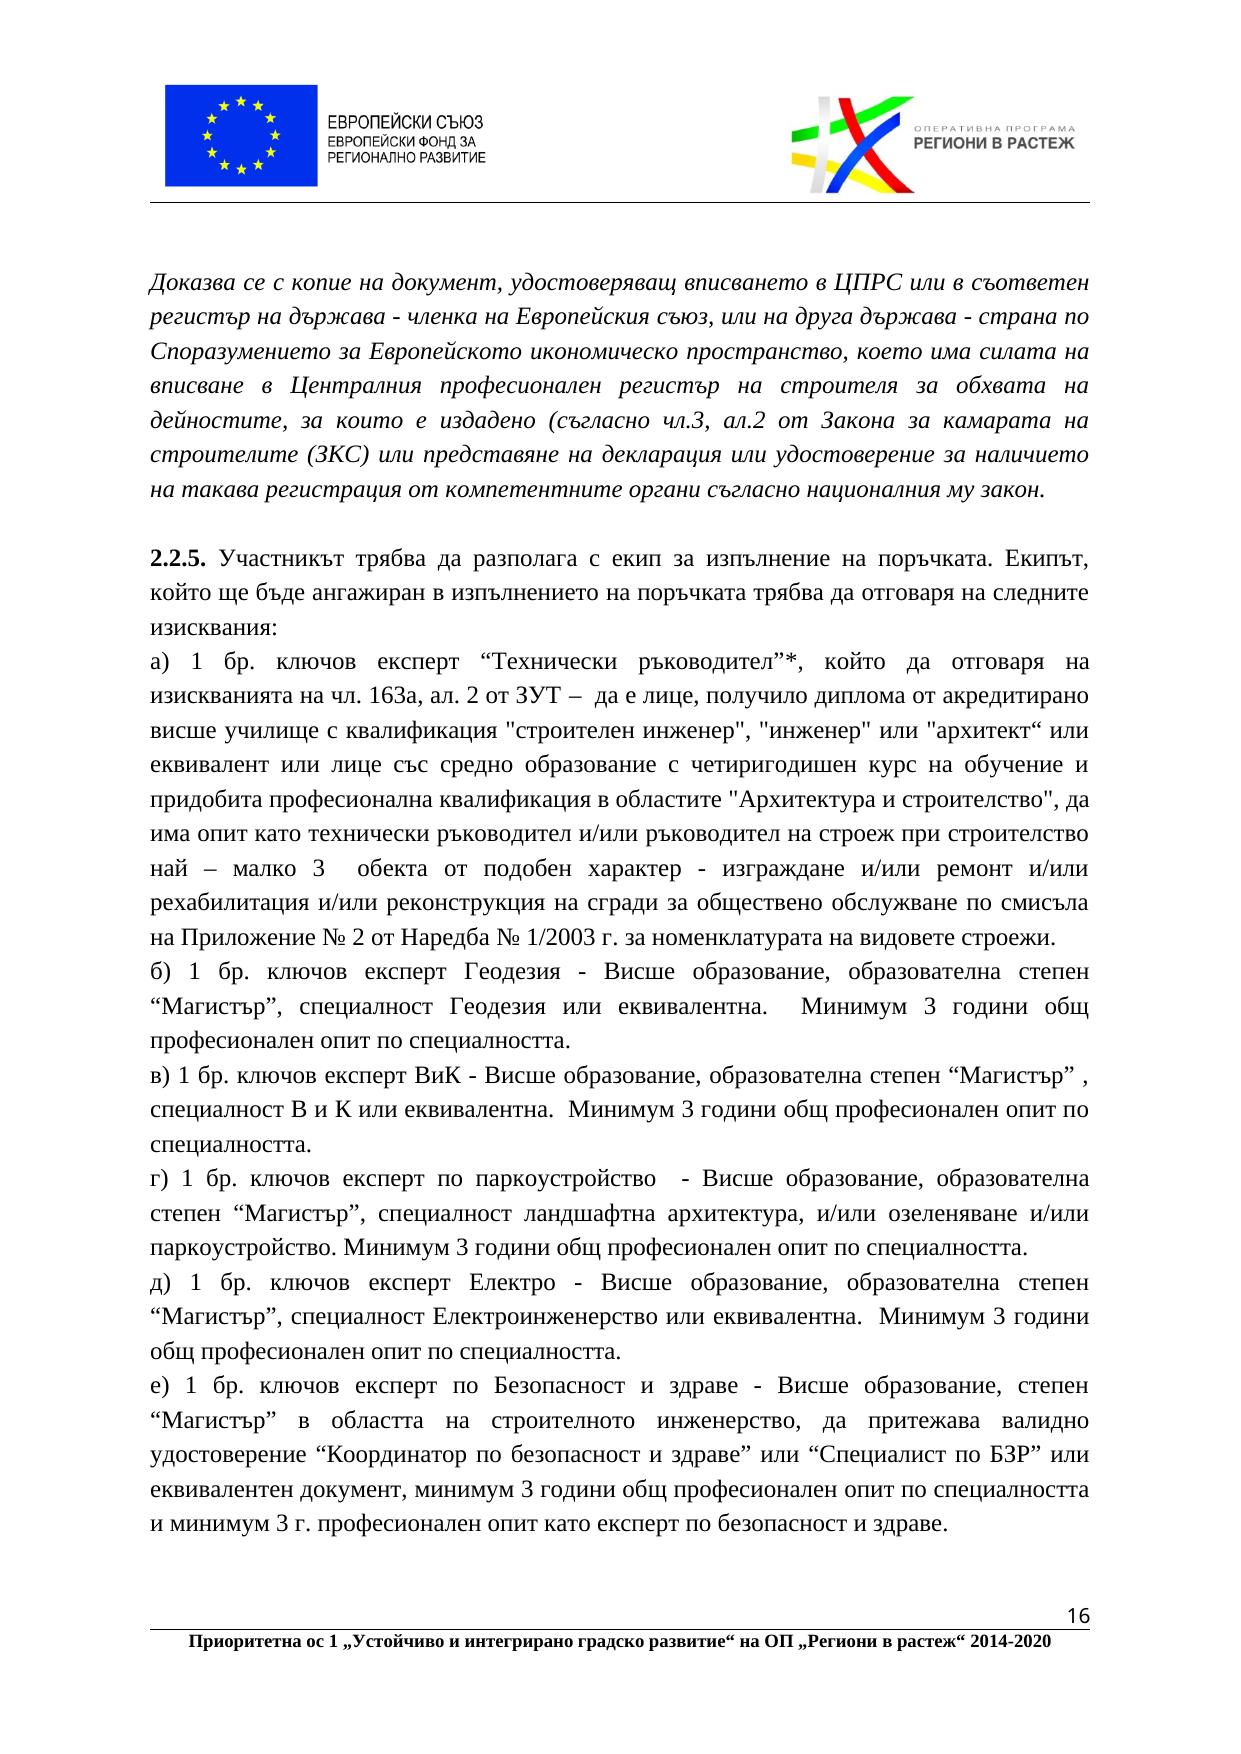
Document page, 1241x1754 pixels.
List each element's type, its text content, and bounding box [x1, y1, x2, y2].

picture [150, 73, 513, 200]
text г) 1 бр. ключов експерт по паркоустройство - Висше образование, образователна степен “Магистър”, специалност ландшафтна архитектура, и/или озеленяване и/или паркоустройство. Минимум 3 години общ професионален опит по специалността. [150, 1163, 1090, 1261]
text 2.2.5. Участникът трябва да разполага с екип за изпълнение на поръчката. Екипът, който ще бъде ангажиран в изпълнението на поръчката трябва да отговаря на следните изисквания: [150, 543, 1090, 640]
text е) 1 бр. ключов експерт по Безопасност и здраве - Висше образование, степен “Магистър” в областта на строителното инженерство, да притежава валидно удостоверение “Координатор по безопасност и здраве” или “Специалист по БЗР” или еквивалентен документ, минимум 3 години общ професионален опит по специалността и минимум 3 г. професионален опит като експерт по безопасност и здраве. [150, 1370, 1090, 1537]
text в) 1 бр. ключов експерт ВиК - Висше образование, образователна степен “Магистър” , специалност В и К или еквивалентна. Минимум 3 години общ професионален опит по специалността. [150, 1060, 1090, 1158]
text а) 1 бр. ключов експерт “Технически ръководител”*, който да отговаря на изискванията на чл. 163а, ал. 2 от ЗУТ – да е лице, получило диплома от акредитирано висше училище с квалификация "строителен инженер", "инженер" или "архитект“ или еквивалент или лице със средно образование с четиригодишен курс на обучение и придобита професионална квалификация в областите "Архитектура и строителство", да има опит като технически ръководител и/или ръководител на строеж при строителство най – малко 3 обекта от подобен характер - изграждане и/или ремонт и/или рехабилитация и/или реконструкция на сгради за обществено обслужване по смисъла на Приложение № 2 от Наредба № 1/2003 г. за номенклатурата на видовете строежи. [150, 646, 1090, 951]
text д) 1 бр. ключов експерт Електро - Висше образование, образователна степен “Магистър”, специалност Електроинженерство или еквивалентна. Минимум 3 години общ професионален опит по специалността. [150, 1267, 1090, 1364]
text б) 1 бр. ключов експерт Геодезия - Висше образование, образователна степен “Магистър”, специалност Геодезия или еквивалентна. Минимум 3 години общ професионален опит по специалността. [150, 956, 1090, 1054]
text Доказва се с копие на документ, удостоверяващ вписването в ЦПРС или в съответен регистър на държава - членка на Европейския съюз, или на друга държава - страна по Споразумението за Европейското икономическо пространство, което има силата на вписване в Централния професионален регистър на строителя за обхвата на дейностите, за които е издадено (съгласно чл.3, ал.2 от Закона за камарата на строителите (ЗКС) или представяне на декларация или удостоверение за наличието на такава регистрация от компетентните органи съгласно националния му закон. [150, 267, 1090, 502]
picture [776, 88, 1095, 200]
